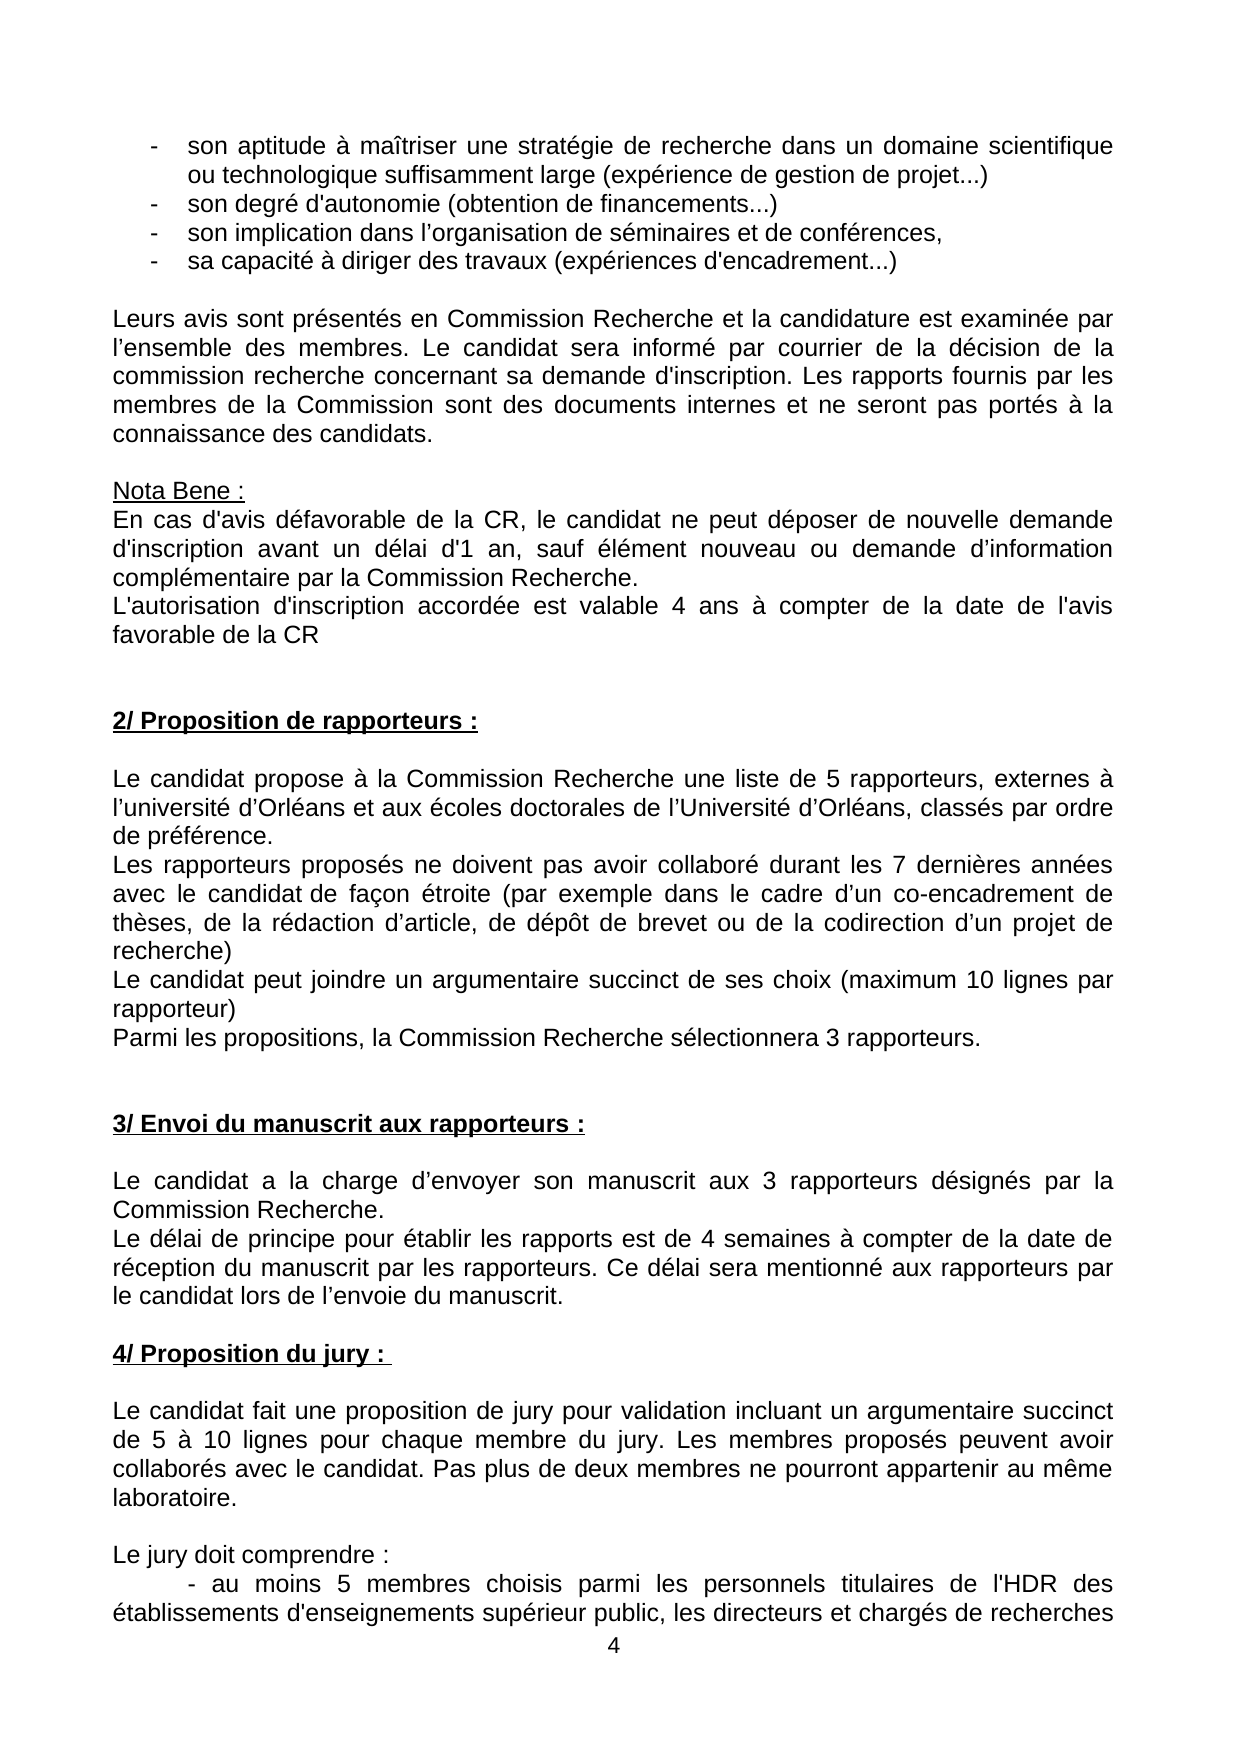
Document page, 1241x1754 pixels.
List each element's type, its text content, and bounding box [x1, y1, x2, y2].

list son implication dans l’organisation de séminaires et de conférences, [150, 217, 1115, 246]
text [112, 1569, 1115, 1626]
text Le candidat fait une proposition de jury pour validation incluant un argumentaire succinct de 5 à 10 lignes pour chaque membre du jury. Les membres proposés peuvent avoir collaborés avec le candidat. Pas plus de deux membres ne pourront appartenir au même laboratoire. [112, 1396, 1115, 1511]
text Les rapporteurs proposés ne doivent pas avoir collaboré durant les 7 dernières années avec le candidat de façon étroite (par exemple dans le cadre d’un co-encadrement de thèses, de la rédaction d’article, de dépôt de brevet ou de la codirection d’un projet de recherche) [112, 850, 1115, 965]
list son aptitude à maîtriser une stratégie de recherche dans un domaine scientifique ou technologique suffisamment large (expérience de gestion de projet...) [150, 131, 1115, 189]
list son degré d'autonomie (obtention de financements...) [150, 189, 1115, 217]
text Parmi les propositions, la Commission Recherche sélectionnera 3 rapporteurs. [112, 1022, 1115, 1051]
list sa capacité à diriger des travaux (expériences d'encadrement...) [150, 246, 1115, 275]
text Nota Bene : [112, 476, 1115, 505]
text En cas d'avis défavorable de la CR, le candidat ne peut déposer de nouvelle demande d'inscription avant un délai d'1 an, sauf élément nouveau ou demande d’information complémentaire par la Commission Recherche. [112, 505, 1115, 591]
text Leurs avis sont présentés en Commission Recherche et la candidature est examinée par l’ensemble des membres. Le candidat sera informé par courrier de la décision de la commission recherche concernant sa demande d'inscription. Les rapports fournis par les membres de la Commission sont des documents internes et ne seront pas portés à la connaissance des candidats. [112, 304, 1115, 447]
text Le jury doit comprendre : [112, 1540, 1115, 1569]
text Le candidat propose à la Commission Recherche une liste de 5 rapporteurs, externes à l’université d’Orléans et aux écoles doctorales de l’Université d’Orléans, classés par ordre de préférence. [112, 764, 1115, 850]
text Le candidat a la charge d’envoyer son manuscrit aux 3 rapporteurs désignés par la Commission Recherche. [112, 1166, 1115, 1224]
text Le candidat peut joindre un argumentaire succinct de ses choix (maximum 10 lignes par rapporteur) [112, 965, 1115, 1022]
text 4/ Proposition du jury : [112, 1339, 1115, 1367]
text L'autorisation d'inscription accordée est valable 4 ans à compter de la date de l'avis favorable de la CR [112, 591, 1115, 649]
text 2/ Proposition de rapporteurs : [112, 706, 1115, 735]
text 3/ Envoi du manuscrit aux rapporteurs : [112, 1109, 1115, 1137]
text Le délai de principe pour établir les rapports est de 4 semaines à compter de la date de réception du manuscrit par les rapporteurs. Ce délai sera mentionné aux rapporteurs par le candidat lors de l’envoie du manuscrit. [112, 1224, 1115, 1310]
